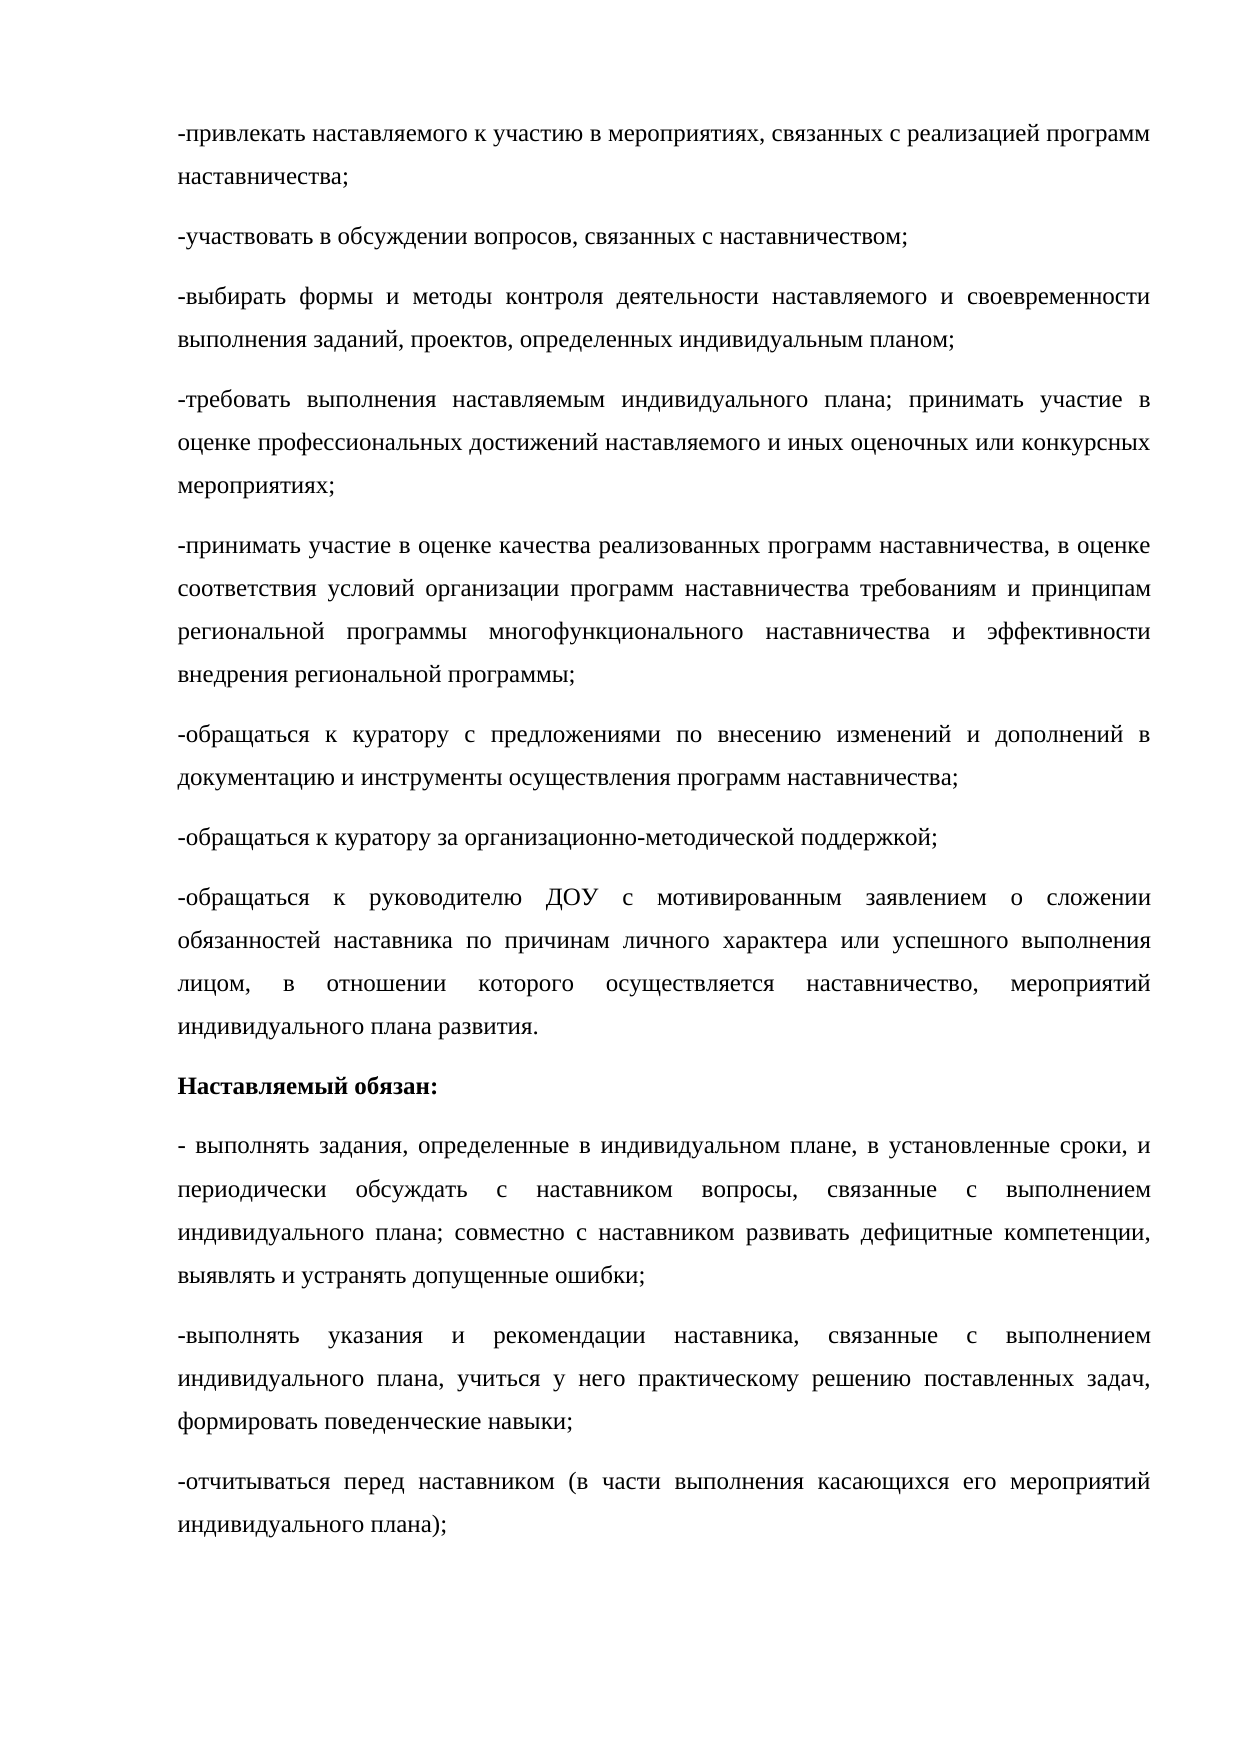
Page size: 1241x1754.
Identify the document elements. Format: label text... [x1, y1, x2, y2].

text -обращаться к куратору с предложениями по внесению изменений и дополнений в документацию и инструменты осуществления программ наставничества; [177, 719, 1152, 791]
text -привлекать наставляемого к участию в мероприятиях, связанных с реализацией программ наставничества; [177, 118, 1152, 190]
text -принимать участие в оценке качества реализованных программ наставничества, в оценке соответствия условий организации программ наставничества требованиям и принципам региональной программы многофункционального наставничества и эффективности внедрения региональной программы; [177, 530, 1152, 688]
text -участвовать в обсуждении вопросов, связанных с наставничеством; [177, 221, 1152, 250]
text - выполнять задания, определенные в индивидуальном плане, в установленные сроки, и периодически обсуждать с наставником вопросы, связанные с выполнением индивидуального плана; совместно с наставником развивать дефицитные компетенции, выявлять и устранять допущенные ошибки; [177, 1131, 1152, 1289]
text -выбирать формы и методы контроля деятельности наставляемого и своевременности выполнения заданий, проектов, определенных индивидуальным планом; [177, 281, 1152, 353]
text -отчитываться перед наставником (в части выполнения касающихся его мероприятий индивидуального плана); [177, 1466, 1152, 1538]
text -обращаться к куратору за организационно-методической поддержкой; [177, 822, 1152, 851]
text Наставляемый обязан: [177, 1071, 1152, 1099]
text -требовать выполнения наставляемым индивидуального плана; принимать участие в оценке профессиональных достижений наставляемого и иных оценочных или конкурсных мероприятиях; [177, 384, 1152, 499]
text -обращаться к руководителю ДОУ с мотивированным заявлением о сложении обязанностей наставника по причинам личного характера или успешного выполнения лицом, в отношении которого осуществляется наставничество, мероприятий индивидуального плана развития. [177, 882, 1152, 1040]
text -выполнять указания и рекомендации наставника, связанные с выполнением индивидуального плана, учиться у него практическому решению поставленных задач, формировать поведенческие навыки; [177, 1320, 1152, 1435]
